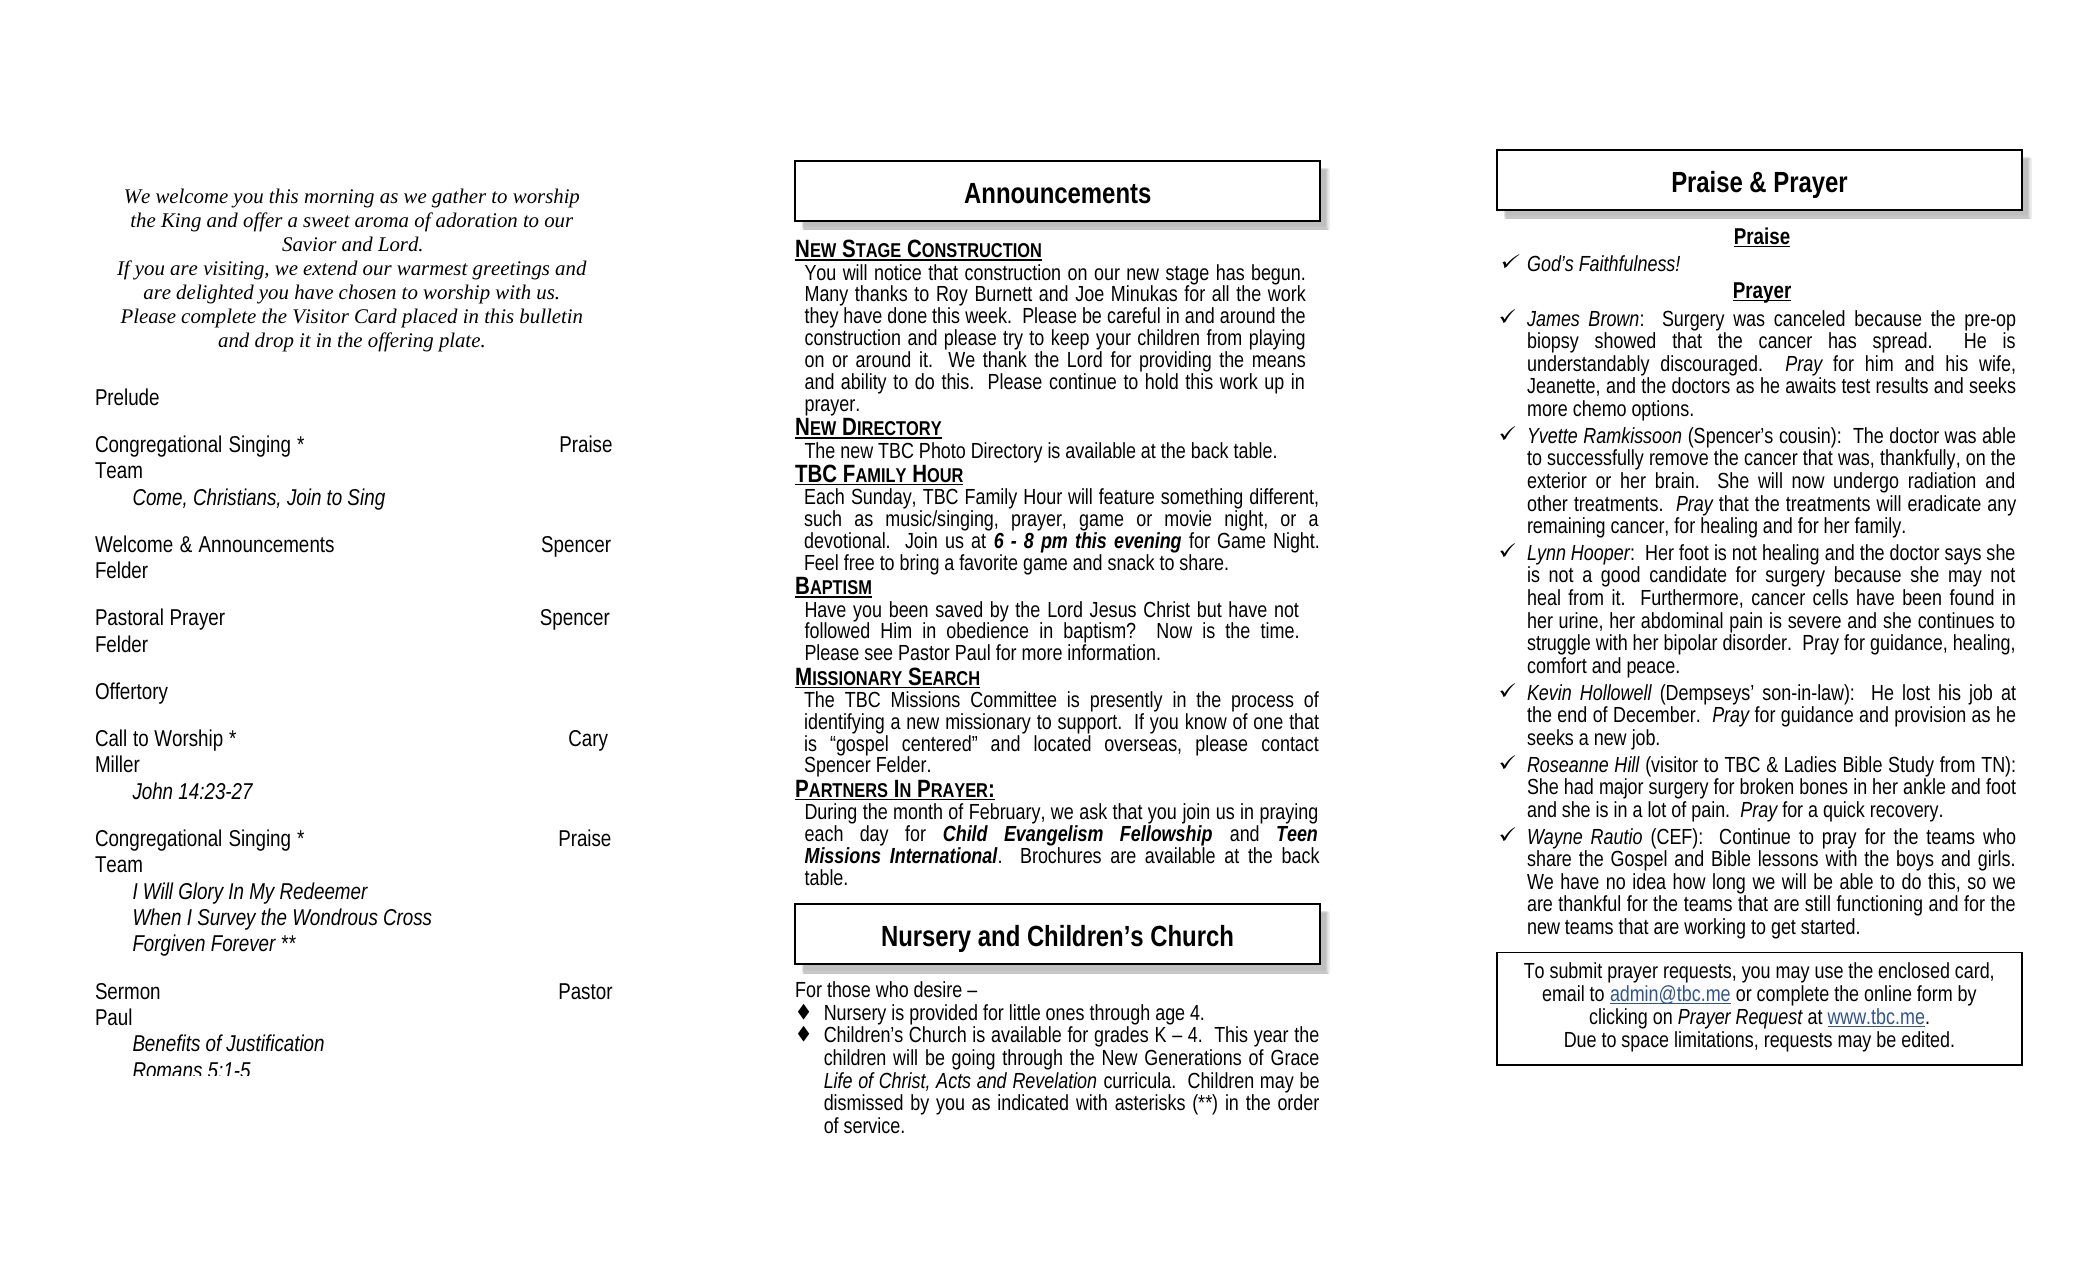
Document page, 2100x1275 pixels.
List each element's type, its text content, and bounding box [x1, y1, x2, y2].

text The TBC Missions Committee is presently in the process of identifying a new missionary to support. If you know of one that is “gospel centered” and located overseas, please contact Spencer Felder. [804, 690, 1320, 777]
text You will notice that construction on our new stage has begun. Many thanks to Roy Burnett and Joe Minukas for all the work they have done this week. Please be careful in and around the construction and please try to keep your children from playing on or around it. We thank the Lord for providing the means and ability to do this. Please continue to hold this work up in prayer. [804, 263, 1307, 416]
text For those who desire – [795, 978, 1320, 1002]
text Partners In Prayer: [795, 777, 1320, 802]
text Have you been saved by the Lord Jesus Christ but have not followed Him in obedience in baptism? Now is the time. Please see Pastor Paul for more information. [804, 600, 1301, 665]
text New Stage Construction [795, 238, 1297, 263]
text During the month of February, we ask that you join us in praying each day for Child Evangelism Fellowship and Teen Missions International. Brochures are available at the back table. [804, 802, 1320, 890]
text TBC Family Hour [795, 462, 1336, 487]
text New Directory [795, 416, 1297, 441]
text Each Sunday, TBC Family Hour will feature something different, such as music/singing, prayer, game or movie night, or a devotional. Join us at 6 - 8 pm this evening for Game Night. Feel free to bring a favorite game and snack to share. [804, 487, 1320, 575]
text Missionary Search [795, 665, 1320, 690]
list Children’s Church is available for grades K – 4. This year the children will be going through the New Generations of Grace Life of Christ, Acts and Revelation curricula. Children may be dismissed by you as indicated with asterisks (**) in the order of service. [795, 1025, 1320, 1138]
list Nursery is provided for little ones through age 4. [795, 1002, 1311, 1025]
text The new TBC Photo Directory is available at the back table. [804, 441, 1307, 462]
text Baptism [795, 575, 1336, 600]
